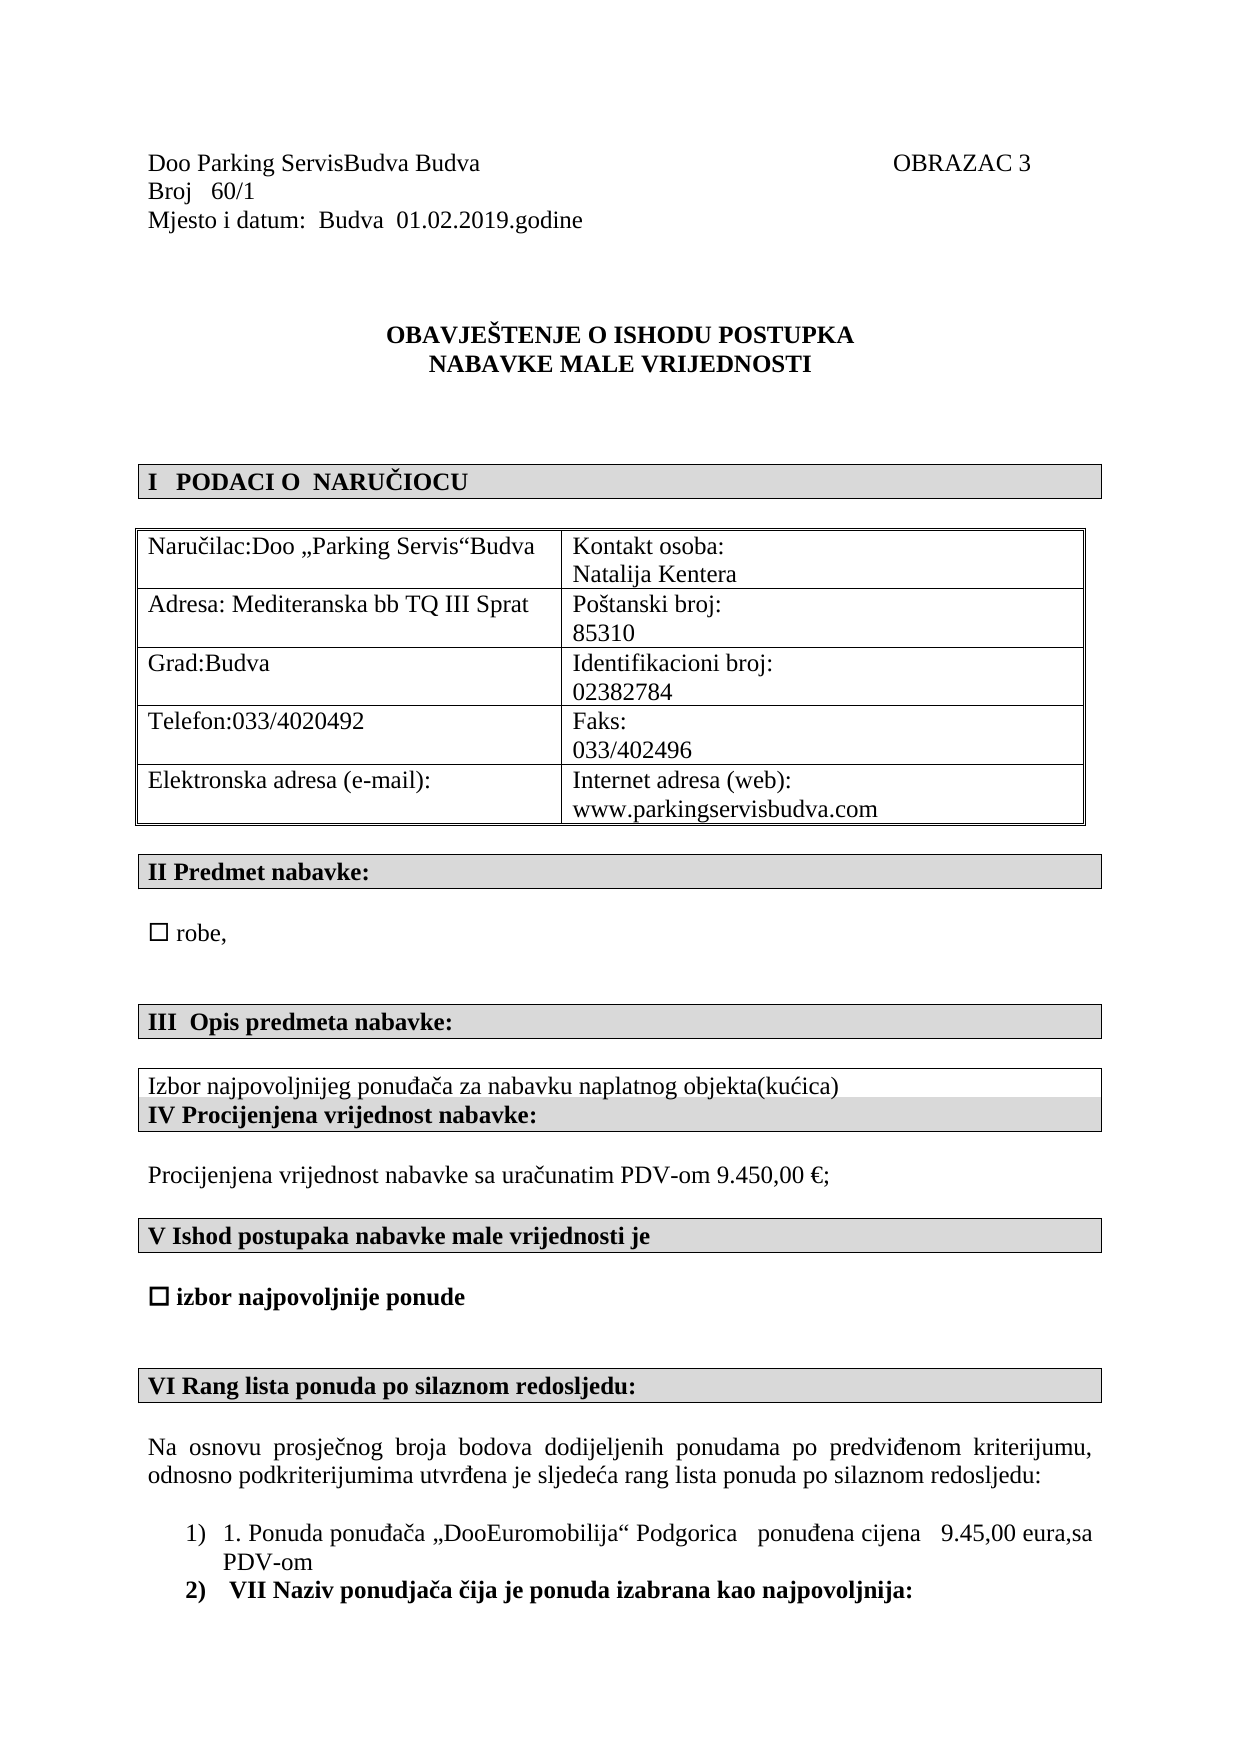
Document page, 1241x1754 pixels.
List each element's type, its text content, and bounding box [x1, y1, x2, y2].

text V Ishod postupaka nabavke male vrijednosti je [139, 1219, 1101, 1252]
table_cell Faks: 033/402496 [562, 706, 1083, 764]
table_cell Elektronska adresa (e-mail): [138, 765, 561, 822]
list 1. Ponuda ponuđača „DooEuromobilija“ Podgorica ponuđena cijena 9.45,00 eura,sa PDV-om [185, 1518, 1093, 1576]
text Izbor najpovoljnijeg ponuđača za nabavku naplatnog objekta(kućica) [139, 1069, 1101, 1097]
table_header Naručilac:Doo „Parking Servis“Budva [138, 531, 561, 588]
table_cell Identifikacioni broj: 02382784 [562, 648, 1083, 705]
text Na osnovu prosječnog broja bodova dodijeljenih ponudama po predviđenom kriterijumu, odnosno podkriterijumima utvrđena je sljedeća rang lista ponuda po silaznom redosljedu: [148, 1432, 1093, 1489]
text Mjesto i datum: Budva 01.02.2019.godine [148, 205, 1093, 234]
table_cell Poštanski broj: 85310 [562, 589, 1083, 647]
text NABAVKE MALE VRIJEDNOSTI [148, 349, 1093, 378]
text izbor najpovoljnije ponude [148, 1282, 1093, 1311]
text OBAVJEŠTENJE O ISHODU POSTUPKA [148, 320, 1093, 349]
text III Opis predmeta nabavke: [139, 1005, 1101, 1038]
text IV Procijenjena vrijednost nabavke: [139, 1097, 1101, 1131]
text I PODACI O NARUČIOCU [139, 465, 1101, 498]
table_cell Adresa: Mediteranska bb TQ III Sprat [138, 589, 561, 647]
table_cell Internet adresa (web): www.parkingservisbudva.com [562, 765, 1083, 822]
text Broj 60/1 [148, 176, 1093, 205]
text Doo Parking ServisBudva Budva OBRAZAC 3 [148, 148, 1093, 176]
text Procijenjena vrijednost nabavke sa uračunatim PDV-om 9.450,00 €; [148, 1161, 1093, 1189]
table_cell Telefon:033/4020492 [138, 706, 561, 764]
text VI Rang lista ponuda po silaznom redosljedu: [139, 1369, 1101, 1402]
table_header Kontakt osoba: Natalija Kentera [562, 531, 1083, 588]
text II Predmet nabavke: [139, 855, 1101, 888]
text robe, [148, 918, 1093, 947]
list VII Naziv ponudjača čija je ponuda izabrana kao najpovoljnija: [185, 1576, 1093, 1604]
table_cell Grad:Budva [138, 648, 561, 705]
